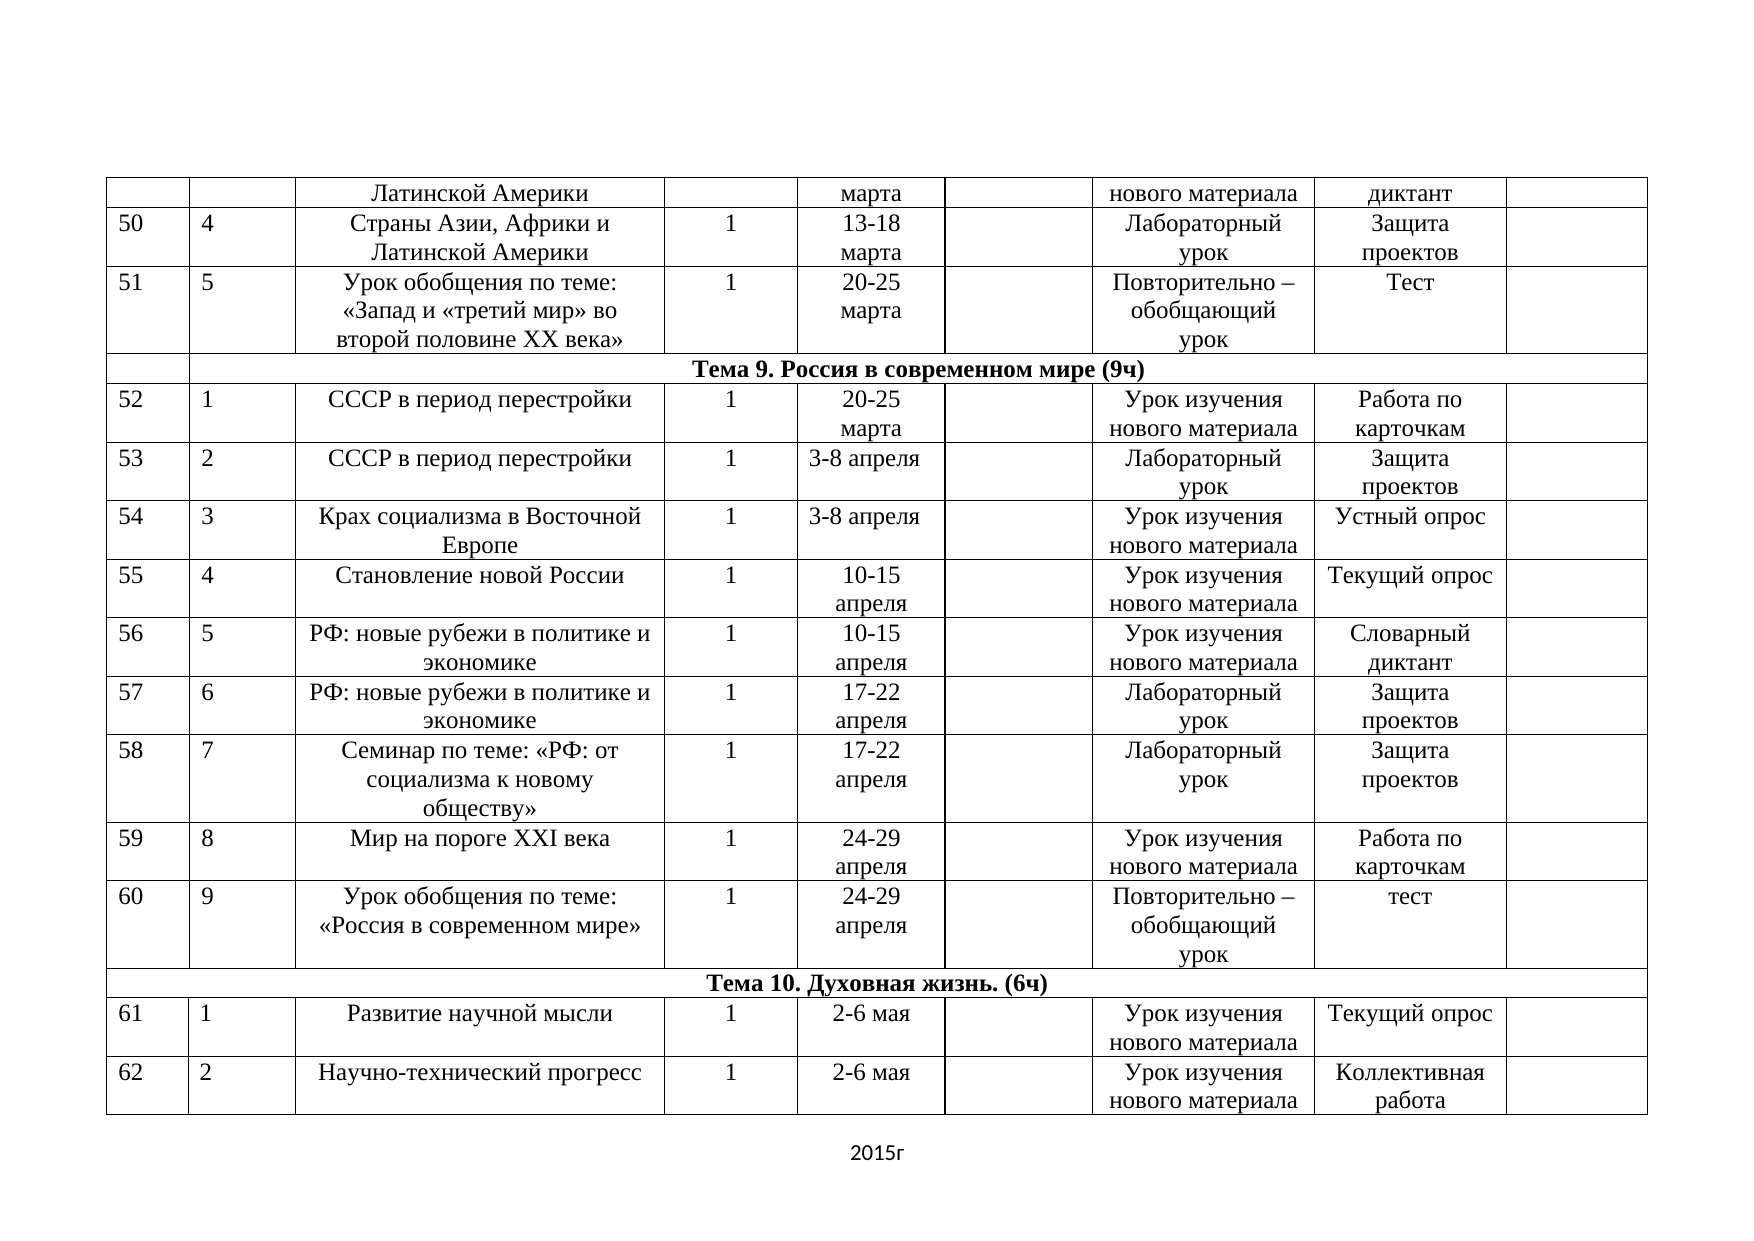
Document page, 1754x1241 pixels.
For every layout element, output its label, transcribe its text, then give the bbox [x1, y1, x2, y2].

table_cell 54 [107, 501, 189, 559]
table_cell Защита проектов [1315, 443, 1506, 500]
table_cell тест [1315, 881, 1506, 967]
table_cell 2-6 мая [798, 998, 944, 1056]
table_cell [1507, 735, 1647, 822]
table_cell [946, 881, 1092, 967]
table_cell 61 [107, 998, 188, 1056]
table_cell 62 [107, 1057, 188, 1114]
table_cell Словарный диктант [1315, 178, 1506, 207]
table_cell Тема 9. Россия в современном мире (9ч) [190, 354, 1647, 383]
table_cell 3-8 апреля [798, 443, 944, 500]
table_cell 53 [107, 443, 189, 500]
table_cell 1 [665, 560, 797, 617]
table_cell 10-15 апреля [798, 560, 944, 617]
table_cell 2 [189, 1057, 295, 1114]
table_cell [946, 618, 1092, 676]
table_cell [1507, 881, 1647, 967]
table_cell [946, 1057, 1092, 1114]
table_cell 3-8 апреля [798, 501, 944, 559]
table_cell Урок изучения нового материала [1093, 823, 1314, 880]
table_cell 13-18 марта [798, 178, 944, 207]
table_cell 1 [665, 677, 797, 734]
table_cell 50 [107, 208, 189, 266]
table_cell [946, 267, 1092, 353]
table_cell Защита проектов [1315, 677, 1506, 734]
table_cell 56 [107, 618, 189, 676]
table_cell 9 [190, 881, 295, 967]
table_cell Урок обобщения по теме: «Запад и «третий мир» во второй половине XX века» [296, 267, 664, 353]
table_cell 20-25 марта [798, 267, 944, 353]
table_cell [946, 998, 1092, 1056]
table_cell 1 [665, 178, 797, 207]
table_cell Развитие научной мысли [296, 998, 664, 1056]
table_cell Урок изучения нового материала [1093, 998, 1314, 1056]
table_cell [946, 443, 1092, 500]
table_cell Крах социализма в Восточной Европе [296, 501, 664, 559]
table_cell Мир на пороге XXI века [296, 823, 664, 880]
table_cell [1507, 443, 1647, 500]
table_cell 51 [107, 267, 189, 353]
table_cell 24-29 апреля [798, 823, 944, 880]
table_cell [946, 178, 1092, 207]
table_cell 1 [665, 501, 797, 559]
table_cell Словарный диктант [1315, 618, 1506, 676]
table_cell 2-6 мая [798, 1057, 944, 1114]
table_cell Урок изучения нового материала [1093, 384, 1314, 442]
table_cell 17-22 апреля [798, 677, 944, 734]
table_cell Работа по карточкам [1315, 823, 1506, 880]
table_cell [1093, 1057, 1314, 1114]
table_cell 7 [190, 735, 295, 822]
table_cell 52 [107, 384, 189, 442]
table_cell Страны Азии, Африки и Латинской Америки [296, 208, 664, 266]
table_cell 4 [190, 560, 295, 617]
table_cell 1 [665, 881, 797, 967]
table_cell 13-18 марта [798, 208, 944, 266]
table_cell Урок изучения нового материала [1093, 501, 1314, 559]
table_cell СССР в период перестройки [296, 443, 664, 500]
table_cell Научно-технический прогресс [296, 1057, 664, 1114]
table_cell 1 [665, 1057, 797, 1114]
table_cell 1 [665, 998, 797, 1056]
table_cell Урок изучения нового материала [1093, 618, 1314, 676]
table_cell Тема 10. Духовная жизнь. (6ч) [107, 969, 1647, 997]
table_cell Тест [1315, 267, 1506, 353]
table_cell [946, 208, 1092, 266]
table_cell Лабораторный урок [1093, 677, 1314, 734]
table_cell Защита проектов [1315, 735, 1506, 822]
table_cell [1093, 178, 1314, 207]
table_cell РФ: новые рубежи в политике и экономике [296, 618, 664, 676]
table_cell [1507, 178, 1647, 207]
table_cell 1 [665, 618, 797, 676]
table_cell [946, 560, 1092, 617]
table_cell 3 [190, 501, 295, 559]
table_cell 57 [107, 677, 189, 734]
table_cell [1507, 560, 1647, 617]
table_cell Устный опрос [1315, 501, 1506, 559]
table_cell Семинар по теме: «РФ: от социализма к новому обществу» [296, 735, 664, 822]
table_cell [946, 823, 1092, 880]
table_cell РФ: новые рубежи в политике и экономике [296, 677, 664, 734]
table_cell [1507, 267, 1647, 353]
table_cell 1 [190, 384, 295, 442]
table_cell [1507, 823, 1647, 880]
table_cell [1507, 208, 1647, 266]
table_cell [1507, 677, 1647, 734]
table_cell 2 [190, 443, 295, 500]
table_cell Коллективная работа [1315, 1057, 1506, 1114]
table_cell [946, 384, 1092, 442]
table_cell 1 [665, 443, 797, 500]
table_cell 5 [190, 618, 295, 676]
table_cell [946, 735, 1092, 822]
table_cell 49 [107, 178, 189, 207]
table_cell 60 [107, 881, 189, 967]
table_cell 3 [190, 178, 295, 207]
table_cell Текущий опрос [1315, 560, 1506, 617]
table_cell [1507, 384, 1647, 442]
table_cell 17-22 апреля [798, 735, 944, 822]
table_cell 5 [190, 267, 295, 353]
table_cell Текущий опрос [1315, 998, 1506, 1056]
table_cell 6 [190, 677, 295, 734]
table_cell 1 [189, 998, 295, 1056]
table_cell [1507, 618, 1647, 676]
table_cell 20-25 марта [798, 384, 944, 442]
table_cell Повторительно – обобщающий урок [1093, 881, 1314, 967]
table_cell 1 [665, 823, 797, 880]
table_cell 1 [665, 384, 797, 442]
table_cell 1 [665, 208, 797, 266]
table_cell 1 [665, 735, 797, 822]
table_cell 10-15 апреля [798, 618, 944, 676]
table_cell 4 [190, 208, 295, 266]
table_cell Урок изучения нового материала [1093, 560, 1314, 617]
table_cell 59 [107, 823, 189, 880]
table_cell 1 [665, 267, 797, 353]
table_cell 55 [107, 560, 189, 617]
table_cell 24-29 апреля [798, 881, 944, 967]
table_cell 8 [190, 823, 295, 880]
table_cell [1507, 998, 1647, 1056]
table_cell [946, 501, 1092, 559]
table_cell Работа по карточкам [1315, 384, 1506, 442]
table_cell Повторительно – обобщающий урок [1093, 267, 1314, 353]
table_cell Становление новой России [296, 560, 664, 617]
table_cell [296, 178, 664, 207]
table_cell Лабораторный урок [1093, 735, 1314, 822]
table_cell Защита проектов [1315, 208, 1506, 266]
table_cell [107, 354, 189, 383]
table_cell Урок обобщения по теме: «Россия в современном мире» [296, 881, 664, 967]
table_cell Лабораторный урок [1093, 208, 1314, 266]
table_cell Лабораторный урок [1093, 443, 1314, 500]
table_cell 58 [107, 735, 189, 822]
table_cell СССР в период перестройки [296, 384, 664, 442]
table_cell [1507, 501, 1647, 559]
table_cell [946, 677, 1092, 734]
table_cell [1507, 1057, 1647, 1114]
